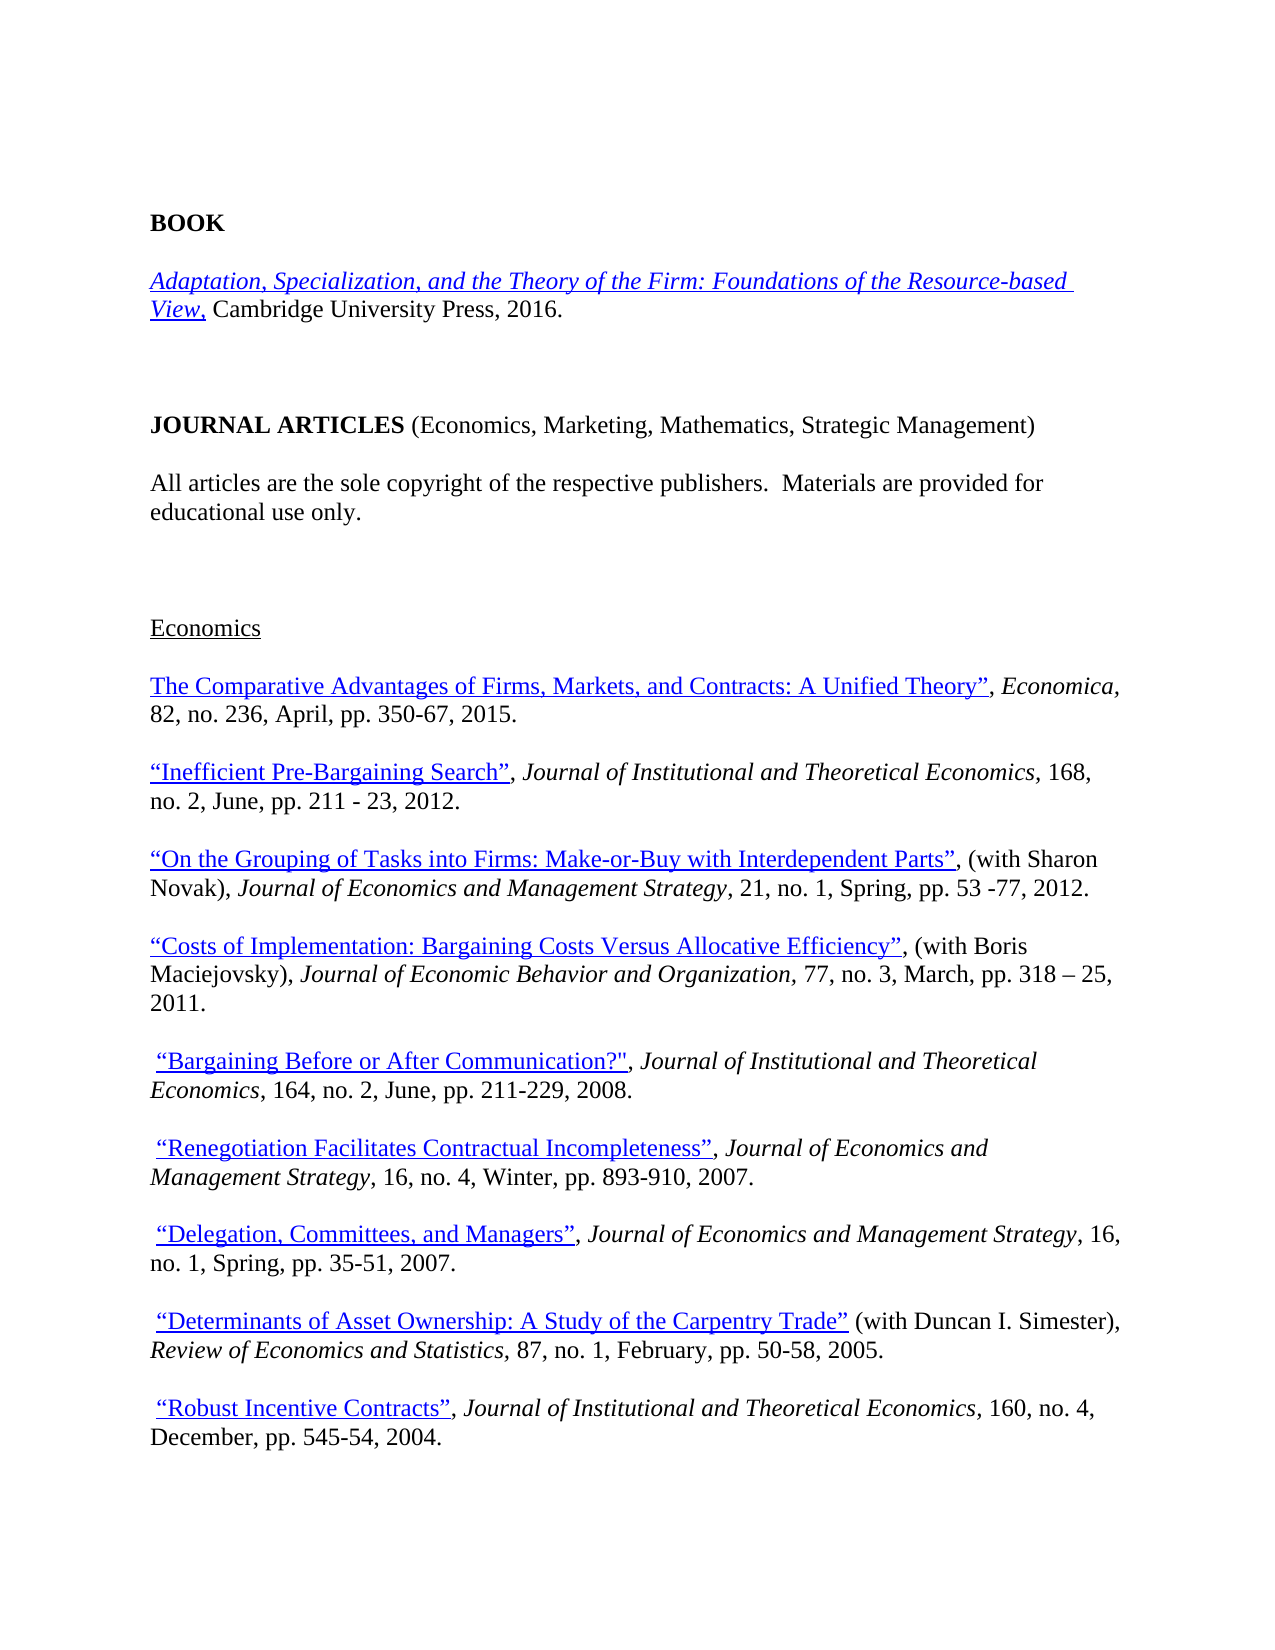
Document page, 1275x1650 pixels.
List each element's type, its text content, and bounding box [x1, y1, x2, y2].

text “Costs of Implementation: Bargaining Costs Versus Allocative Efficiency”, (with Boris Maciejovsky), Journal of Economic Behavior and Organization, 77, no. 3, March, pp. 318 – 25, 2011. [150, 931, 1125, 1017]
text Adaptation, Specialization, and the Theory of the Firm: Foundations of the Resource-based View, Cambridge University Press, 2016. [150, 266, 1125, 323]
text The Comparative Advantages of Firms, Markets, and Contracts: A Unified Theory”, Economica, 82, no. 236, April, pp. 350-67, 2015. [150, 671, 1125, 728]
text JOURNAL ARTICLES (Economics, Marketing, Mathematics, Strategic Management) [150, 410, 1125, 439]
text “Robust Incentive Contracts”, Journal of Institutional and Theoretical Economics, 160, no. 4, December, pp. 545-54, 2004. [150, 1393, 1125, 1450]
text “Inefficient Pre-Bargaining Search”, Journal of Institutional and Theoretical Economics, 168, no. 2, June, pp. 211 - 23, 2012. [150, 757, 1125, 815]
text Economics [150, 613, 1125, 642]
text “Determinants of Asset Ownership: A Study of the Carpentry Trade” (with Duncan I. Simester), Review of Economics and Statistics, 87, no. 1, February, pp. 50-58, 2005. [150, 1306, 1125, 1364]
text All articles are the sole copyright of the respective publishers. Materials are provided for educational use only. [150, 468, 1125, 526]
text “Renegotiation Facilitates Contractual Incompleteness”, Journal of Economics and Management Strategy, 16, no. 4, Winter, pp. 893-910, 2007. [150, 1133, 1125, 1190]
text “Delegation, Committees, and Managers”, Journal of Economics and Management Strategy, 16, no. 1, Spring, pp. 35-51, 2007. [150, 1219, 1125, 1277]
text BOOK [150, 208, 1125, 237]
text “On the Grouping of Tasks into Firms: Make-or-Buy with Interdependent Parts”, (with Sharon Novak), Journal of Economics and Management Strategy, 21, no. 1, Spring, pp. 53 -77, 2012. [150, 844, 1125, 902]
text “Bargaining Before or After Communication?", Journal of Institutional and Theoretical Economics, 164, no. 2, June, pp. 211-229, 2008. [150, 1046, 1125, 1104]
